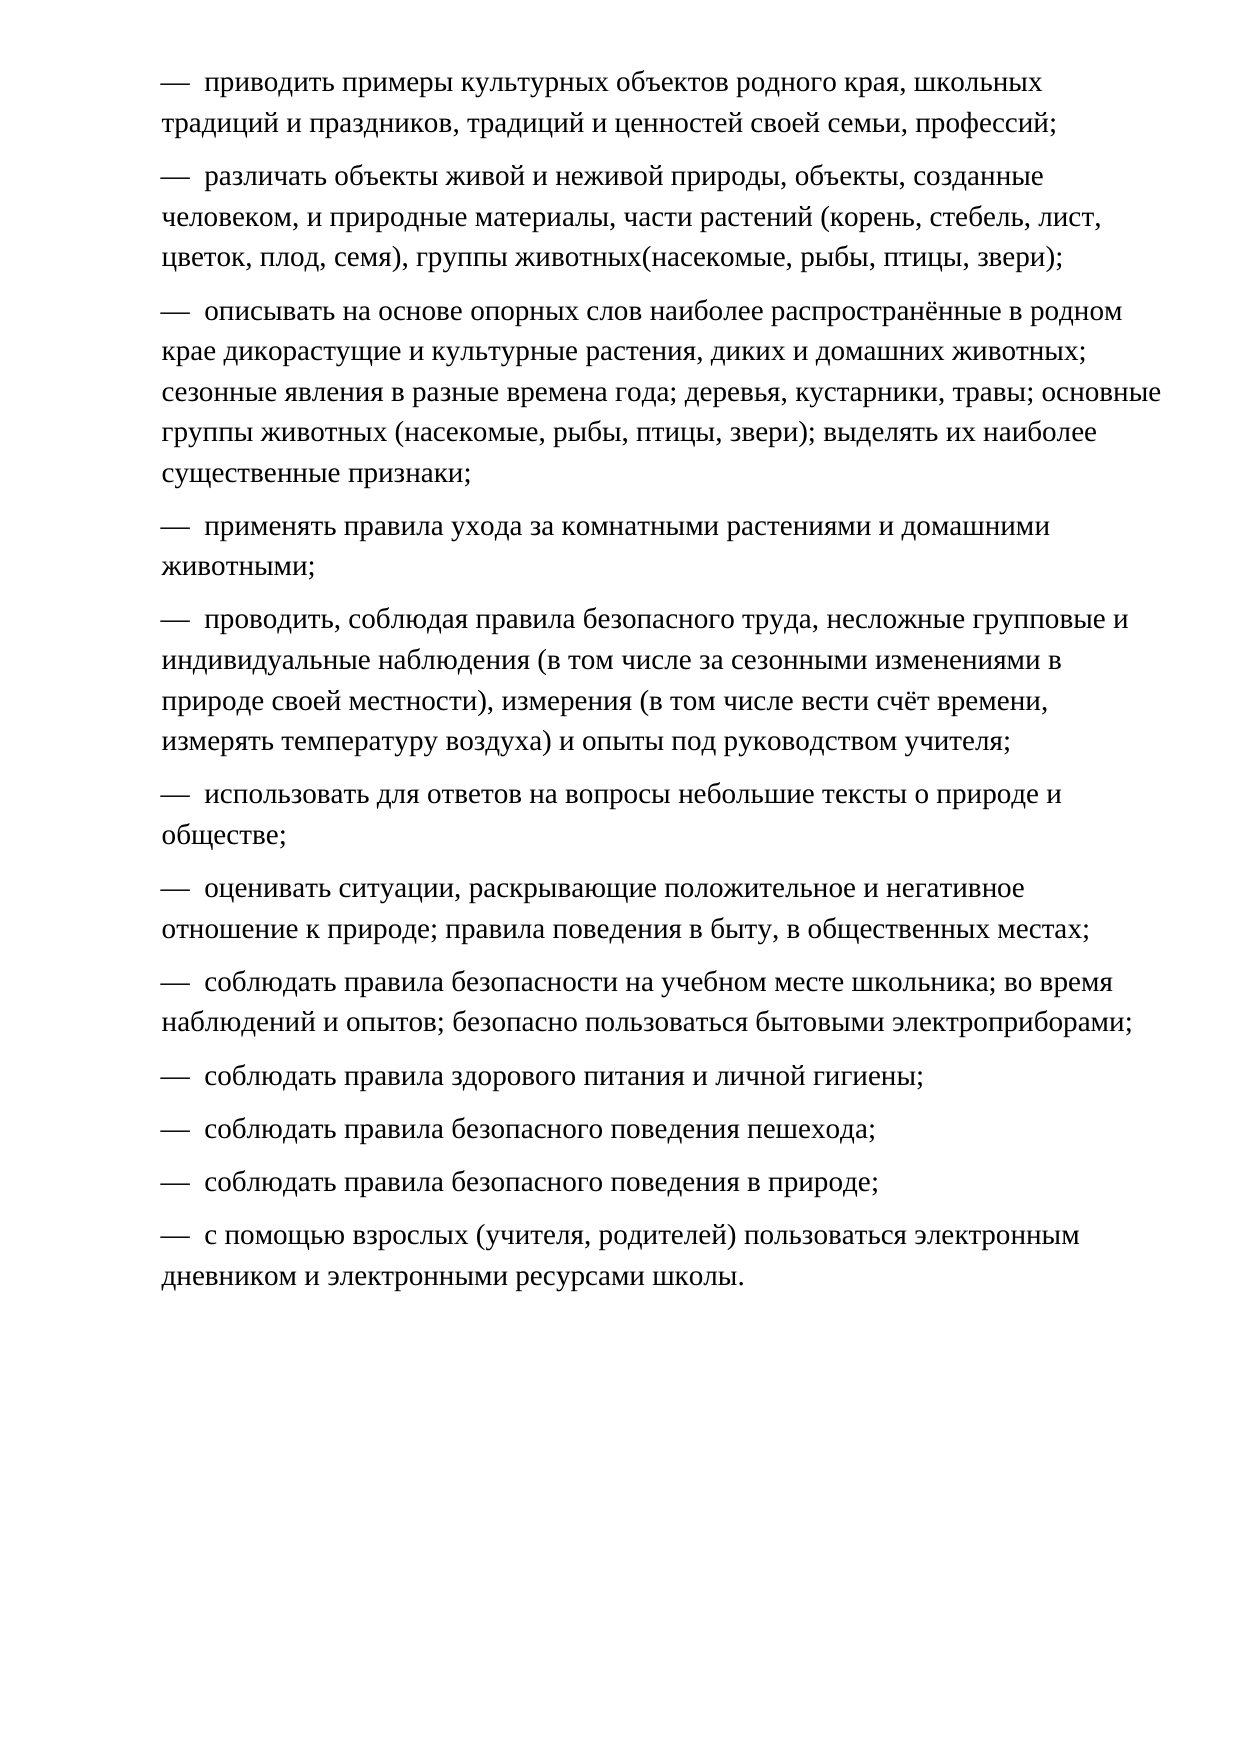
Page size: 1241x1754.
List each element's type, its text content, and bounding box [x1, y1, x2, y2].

text — соблюдать правила безопасного поведения пешехода; [160, 1111, 1163, 1144]
text — различать объекты живой и неживой природы, объекты, созданные человеком, и природные материалы, части растений (корень, стебель, лист, цветок, плод, семя), группы животных(насекомые, рыбы, птицы, звери); [160, 158, 1163, 273]
text — соблюдать правила безопасного поведения в природе; [160, 1164, 1163, 1198]
text — применять правила ухода за комнатными растениями и домашними животными; [160, 508, 1163, 582]
text — приводить примеры культурных объектов родного края, школьных традиций и праздников, традиций и ценностей своей семьи, профессий; [160, 64, 1163, 139]
text — оценивать ситуации, раскрывающие положительное и негативное отношение к природе; правила поведения в быту, в общественных местах; [160, 870, 1163, 944]
text — с помощью взрослых (учителя, родителей) пользоваться электронным дневником и электронными ресурсами школы. [160, 1217, 1163, 1291]
text — соблюдать правила безопасности на учебном месте школьника; во время наблюдений и опытов; безопасно пользоваться бытовыми электроприборами; [160, 964, 1163, 1038]
text — соблюдать правила здорового питания и личной гигиены; [160, 1058, 1163, 1091]
text — проводить, соблюдая правила безопасного труда, несложные групповые и индивидуальные наблюдения (в том числе за сезонными изменениями в природе своей местности), измерения (в том числе вести счёт времени, измерять температуру воздуха) и опыты под руководством учителя; [160, 602, 1163, 757]
text — описывать на основе опорных слов наиболее распространённые в родном крае дикорастущие и культурные растения, диких и домашних животных; сезонные явления в разные времена года; деревья, кустарники, травы; основные группы животных (насекомые, рыбы, птицы, звери); выделять их наиболее существенные признаки; [160, 293, 1163, 488]
text — использовать для ответов на вопросы небольшие тексты о природе и обществе; [160, 776, 1163, 851]
